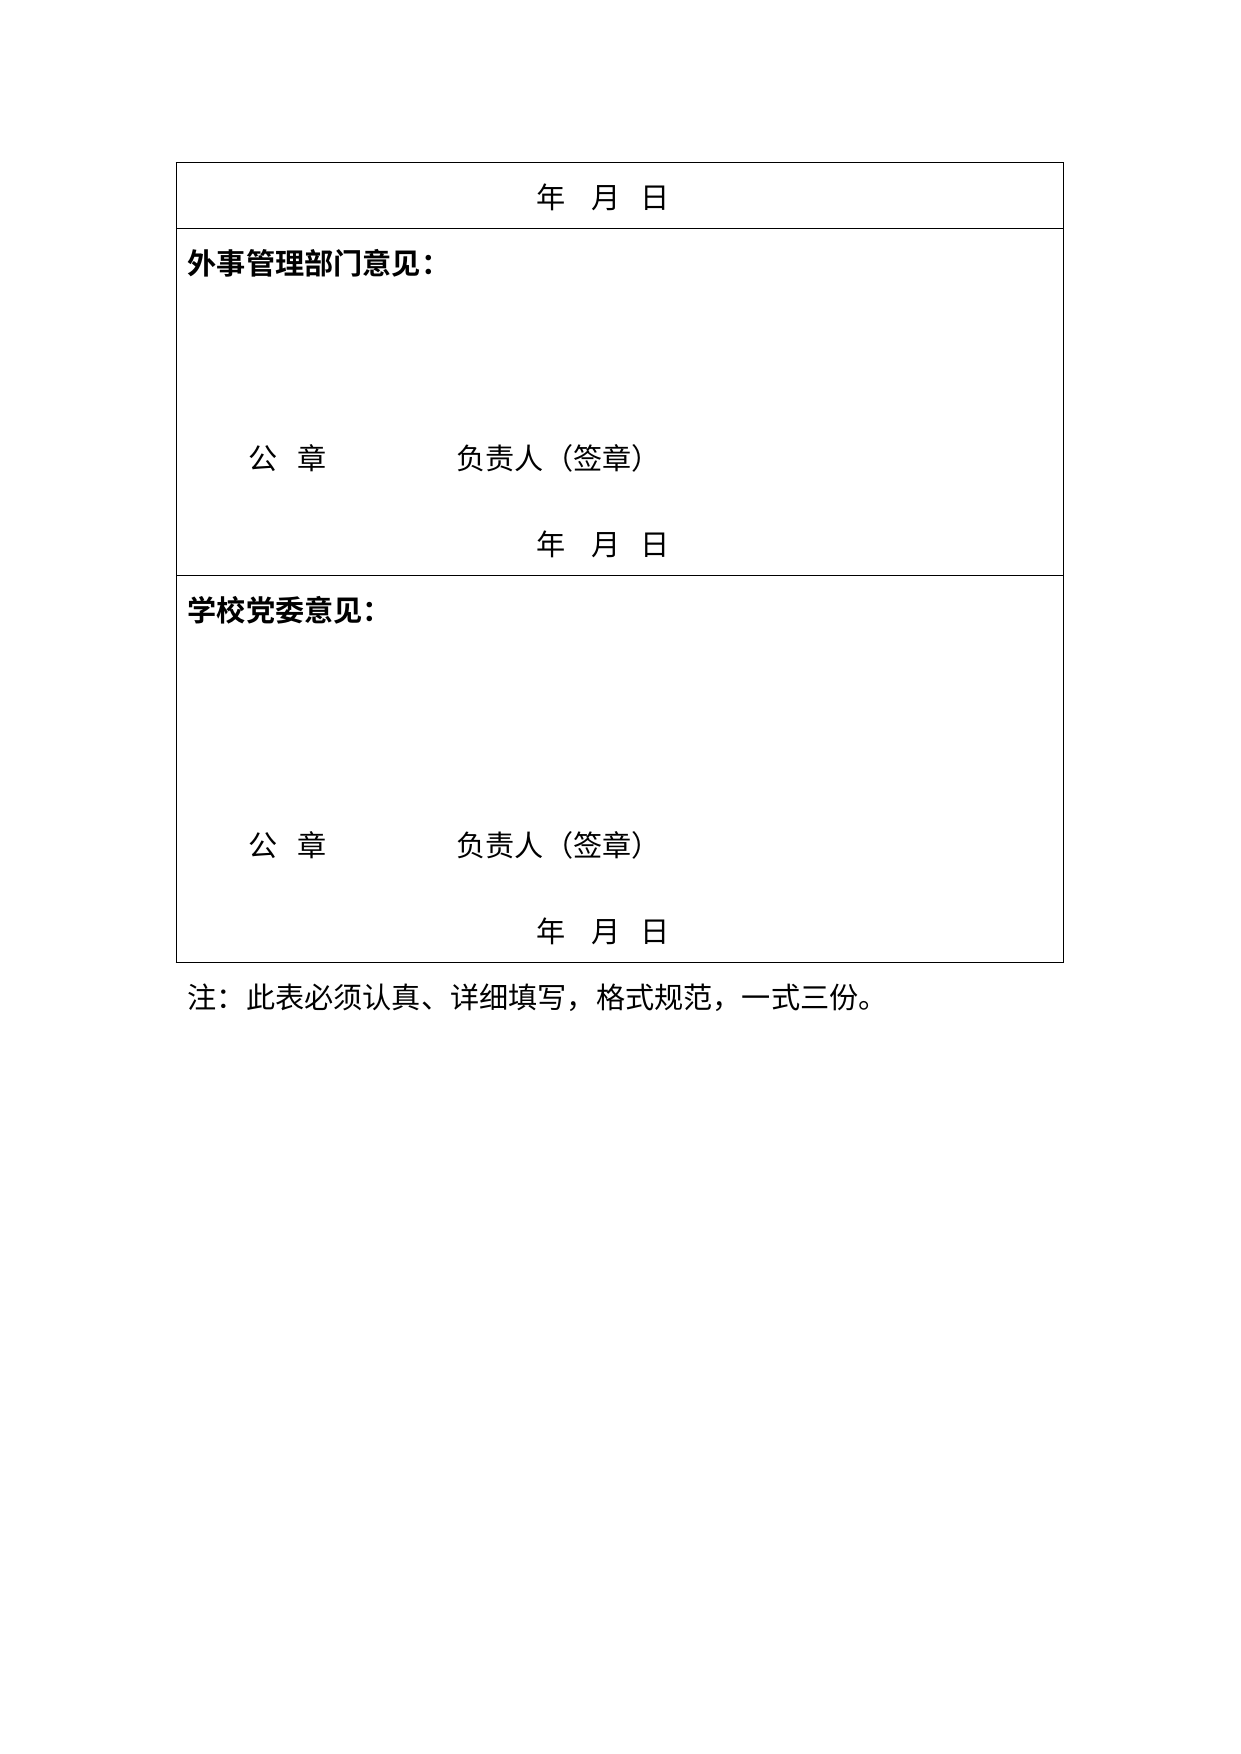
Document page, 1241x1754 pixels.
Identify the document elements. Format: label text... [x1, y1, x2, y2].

text 注：此表必须认真、详细填写，格式规范，一式三份。 [187, 963, 1053, 1028]
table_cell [177, 163, 1063, 228]
table_cell 学校党委意见： 公 章 负责人（签章） 年 月 日 [177, 576, 1063, 962]
table_cell 外事管理部门意见： 公 章 负责人（签章） 年 月 日 [177, 229, 1063, 575]
